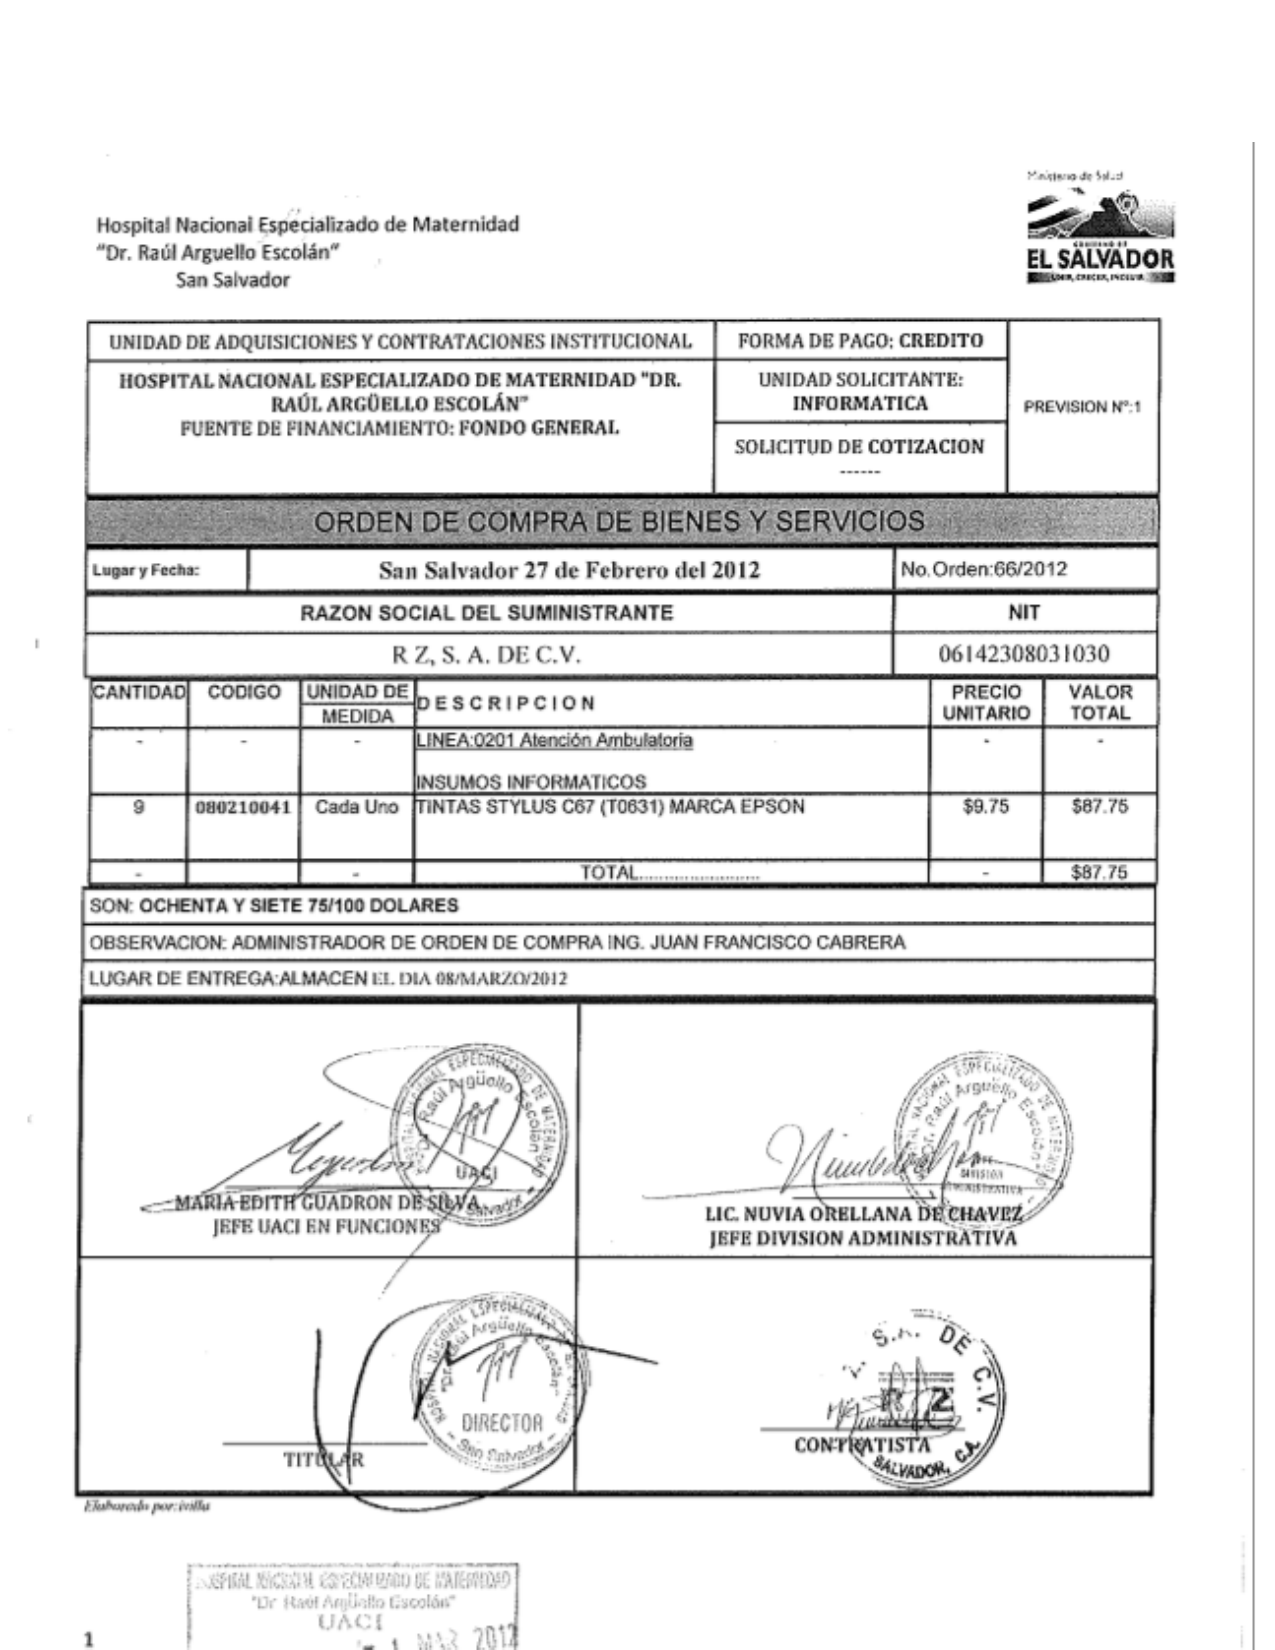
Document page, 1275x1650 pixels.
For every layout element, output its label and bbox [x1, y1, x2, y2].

picture [7, 142, 1259, 1650]
